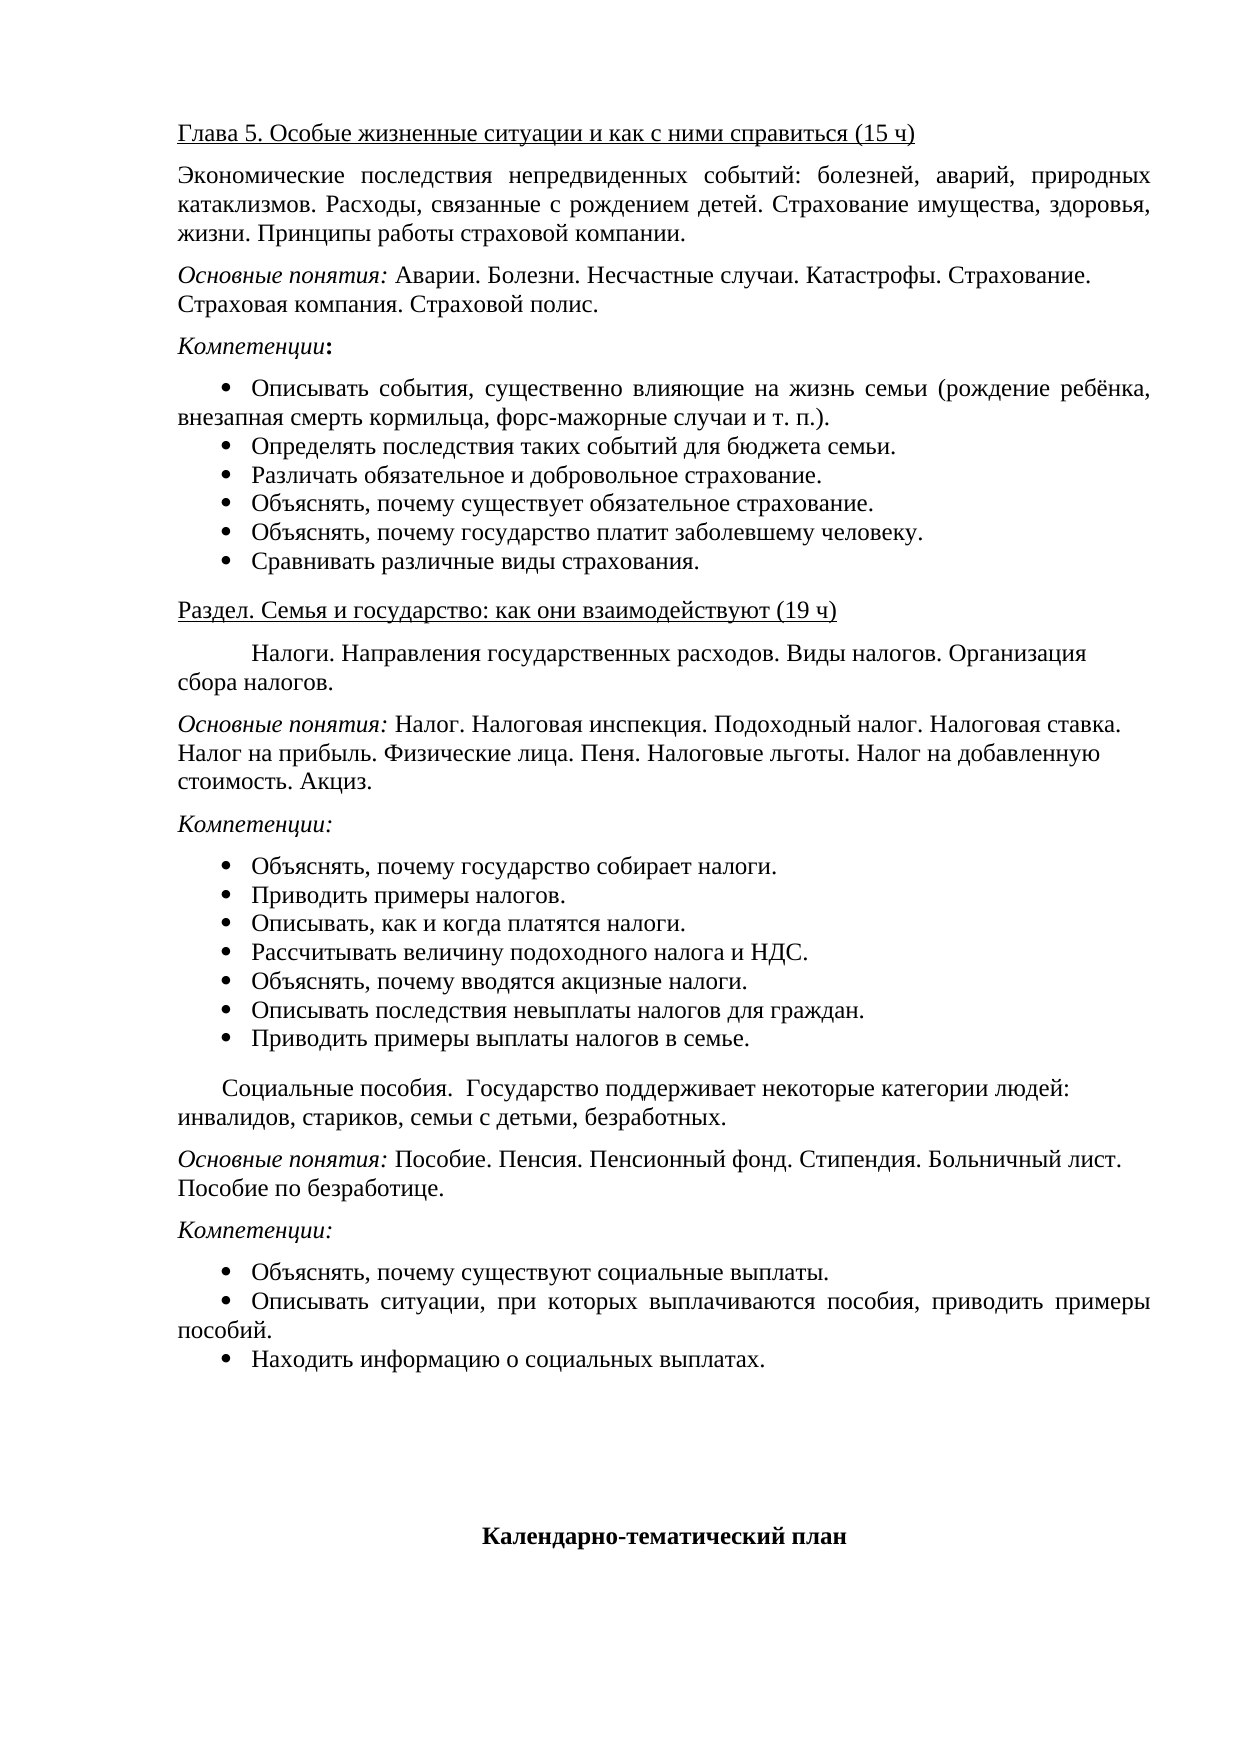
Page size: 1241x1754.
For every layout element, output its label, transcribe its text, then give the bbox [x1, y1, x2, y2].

list Приводить примеры налогов. [177, 880, 1152, 908]
list Объяснять, почему вводятся акцизные налоги. [177, 966, 1152, 995]
text Календарно-тематический план [177, 1521, 1152, 1550]
list Описывать события, существенно влияющие на жизнь семьи (рождение ребёнка, внезапная смерть кормильца, форс-мажорные случаи и т. п.). [177, 373, 1152, 431]
text Основные понятия: Пособие. Пенсия. Пенсионный фонд. Стипендия. Больничный лист. Пособие по безработице. [177, 1144, 1152, 1202]
text Основные понятия: Налог. Налоговая инспекция. Подоходный налог. Налоговая ставка. Налог на прибыль. Физические лица. Пеня. Налоговые льготы. Налог на добавленную стоимость. Акциз. [177, 709, 1152, 795]
list Объяснять, почему государство платит заболевшему человеку. [177, 517, 1152, 546]
list Объяснять, почему государство собирает налоги. [177, 851, 1152, 880]
text Экономические последствия непредвиденных событий: болезней, аварий, природных катаклизмов. Расходы, связанные с рождением детей. Страхование имущества, здоровья, жизни. Принципы работы страховой компании. [177, 160, 1152, 247]
list Объяснять, почему существуют социальные выплаты. [177, 1257, 1152, 1286]
list Рассчитывать величину подоходного налога и НДС. [177, 937, 1152, 966]
list Находить информацию о социальных выплатах. [177, 1344, 1152, 1372]
list Описывать последствия невыплаты налогов для граждан. [177, 995, 1152, 1023]
text Социальные пособия. Государство поддерживает некоторые категории людей: инвалидов, стариков, семьи с детьми, безработных. [177, 1073, 1152, 1131]
list Описывать, как и когда платятся налоги. [177, 908, 1152, 937]
list Приводить примеры выплаты налогов в семье. [177, 1023, 1152, 1052]
list Описывать ситуации, при которых выплачиваются пособия, приводить примеры пособий. [177, 1286, 1152, 1344]
text Компетенции: [177, 809, 1152, 837]
text Раздел. Семья и государство: как они взаимодействуют (19 ч) [177, 596, 1152, 624]
text Компетенции: [177, 331, 1152, 360]
text Основные понятия: Аварии. Болезни. Несчастные случаи. Катастрофы. Страхование. Страховая компания. Страховой полис. [177, 260, 1152, 318]
list Сравнивать различные виды страхования. [177, 546, 1152, 575]
list Определять последствия таких событий для бюджета семьи. [177, 431, 1152, 460]
text Налоги. Направления государственных расходов. Виды налогов. Организация сбора налогов. [177, 638, 1152, 695]
list Различать обязательное и добровольное страхование. [177, 460, 1152, 488]
text Глава 5. Особые жизненные ситуации и как с ними справиться (15 ч) [177, 118, 1152, 147]
text Компетенции: [177, 1215, 1152, 1244]
list Объяснять, почему существует обязательное страхование. [177, 488, 1152, 517]
